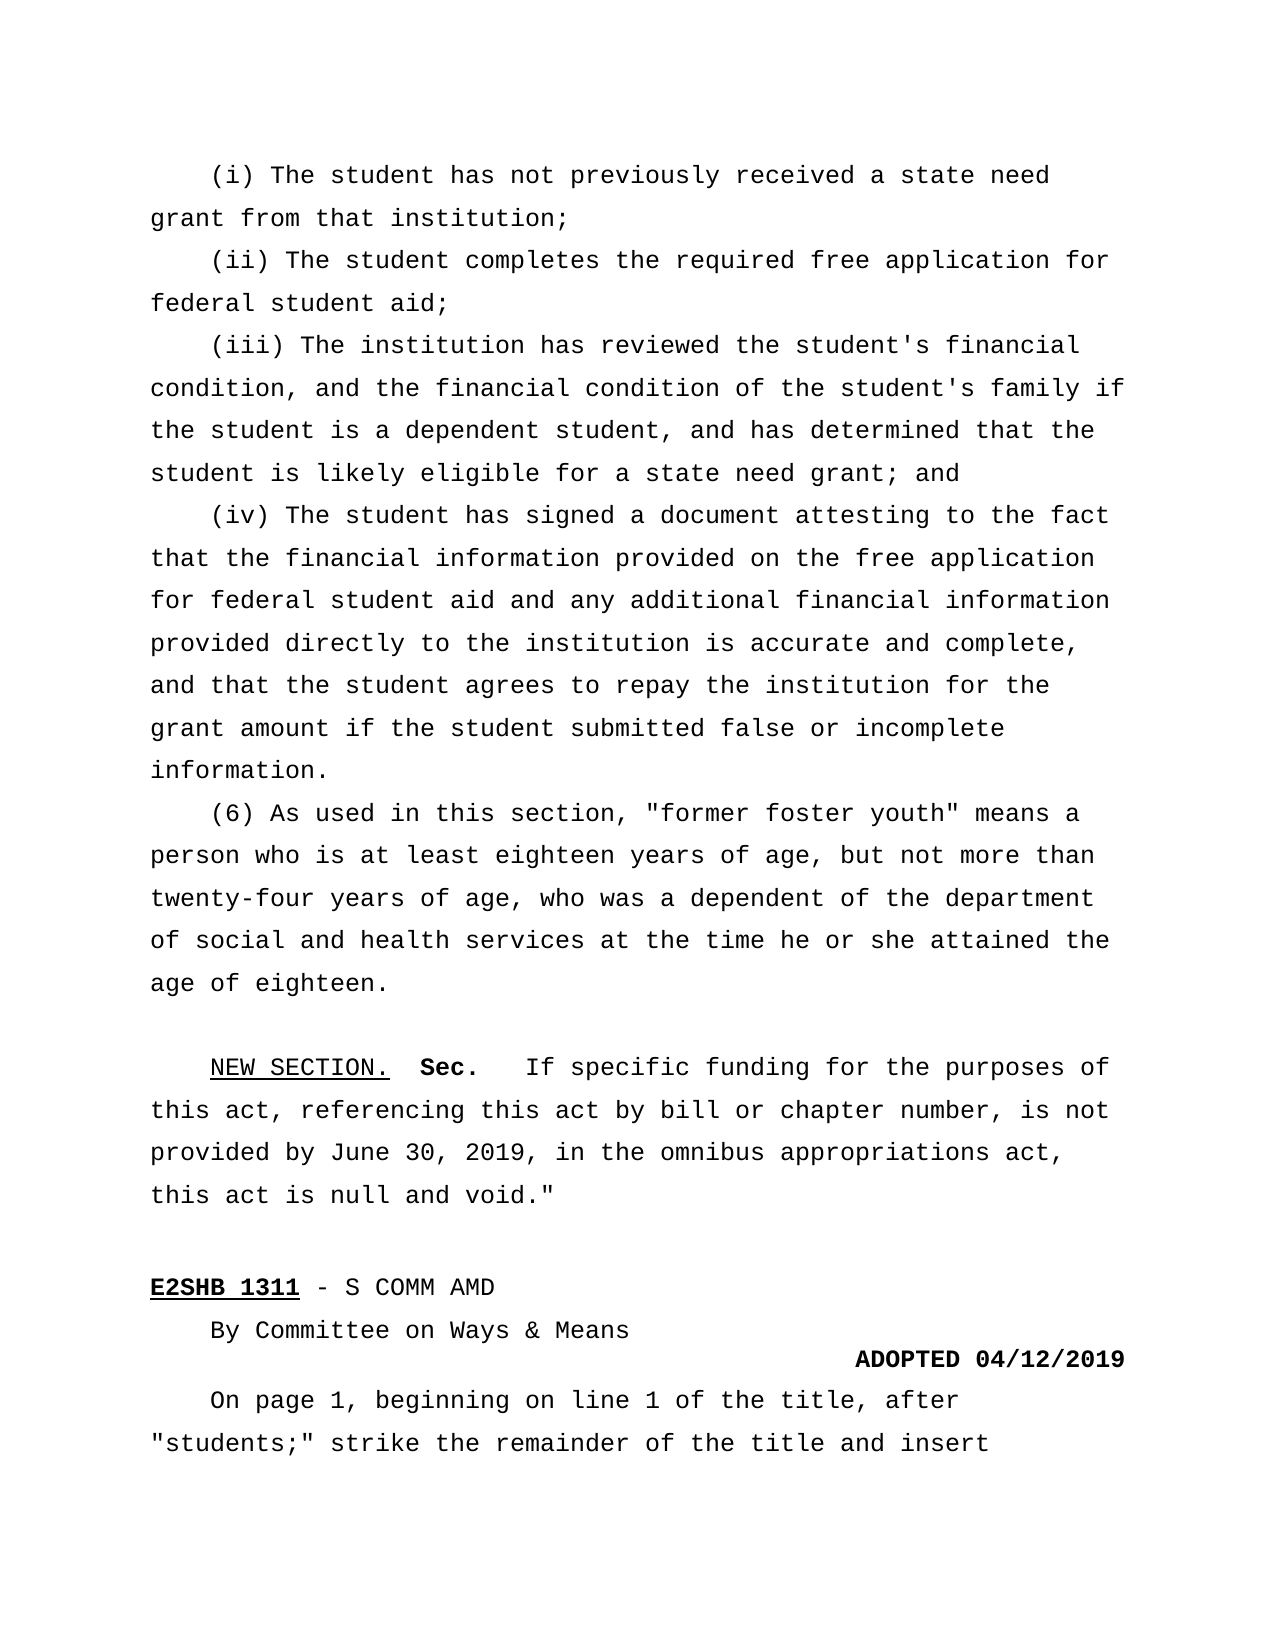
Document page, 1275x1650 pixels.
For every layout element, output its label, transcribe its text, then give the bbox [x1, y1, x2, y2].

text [150, 1375, 1125, 1460]
text NEW SECTION. Sec. If specific funding for the purposes of this act, referencing this act by bill or chapter number, is not provided by June 30, 2019, in the omnibus appropriations act, this act is null and void." [150, 1042, 1125, 1212]
text (iv) The student has signed a document attesting to the fact that the financial information provided on the free application for federal student aid and any additional financial information provided directly to the institution is accurate and complete, and that the student agrees to repay the institution for the grant amount if the student submitted false or incomplete information. [150, 490, 1125, 787]
text (6) As used in this section, "former foster youth" means a person who is at least eighteen years of age, but not more than twenty-four years of age, who was a dependent of the department of social and health services at the time he or she attained the age of eighteen. [150, 787, 1125, 1000]
text E2SHB 1311 - S COMM AMD [150, 1262, 1125, 1304]
text (ii) The student completes the required free application for federal student aid; [150, 235, 1125, 320]
text By Committee on Ways & Means [150, 1304, 1125, 1347]
text (i) The student has not previously received a state need grant from that institution; [150, 150, 1125, 235]
text ADOPTED 04/12/2019 [150, 1347, 1125, 1375]
text (iii) The institution has reviewed the student's financial condition, and the financial condition of the student's family if the student is a dependent student, and has determined that the student is likely eligible for a state need grant; and [150, 320, 1125, 490]
